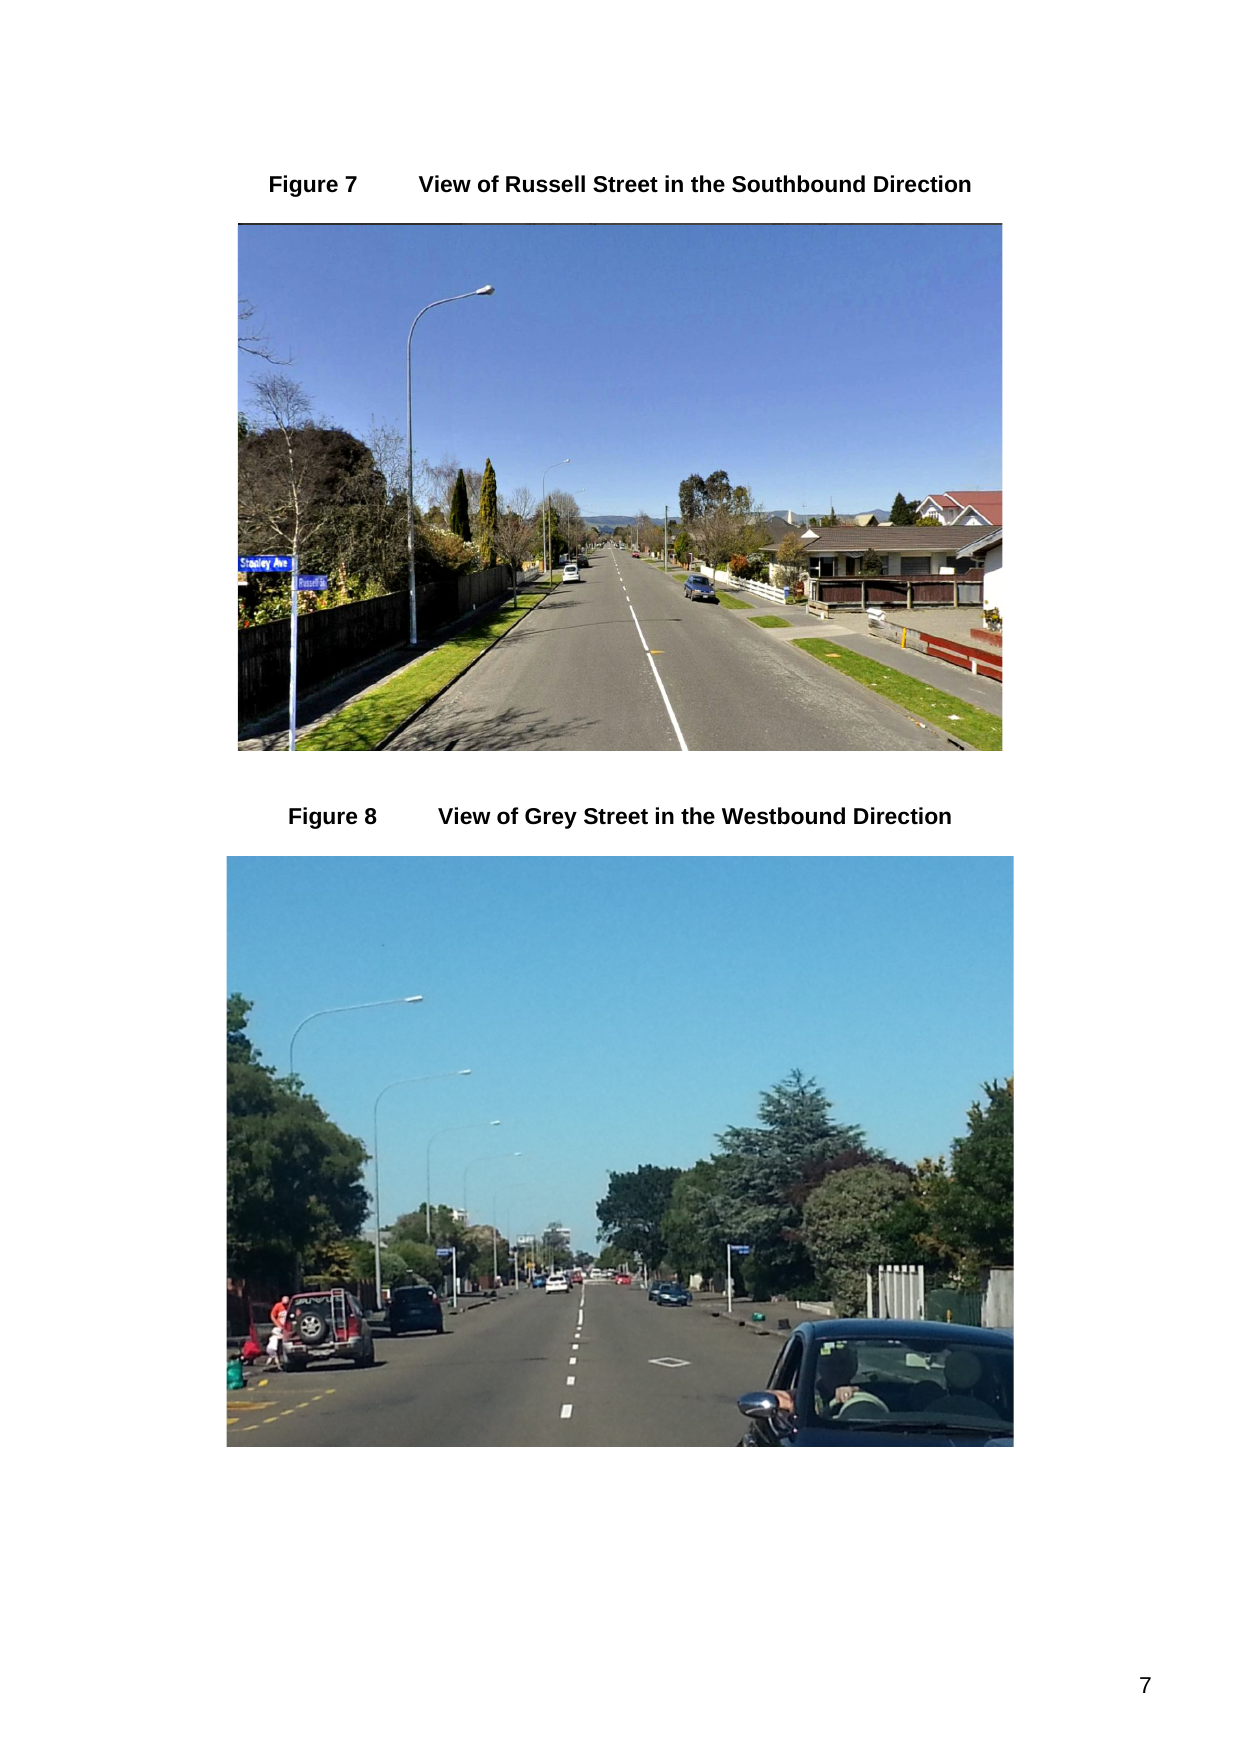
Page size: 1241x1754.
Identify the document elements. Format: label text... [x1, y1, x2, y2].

picture [237, 223, 1003, 751]
text Figure 7 View of Russell Street in the Southbound Direction [89, 171, 1152, 197]
text Figure 8 View of Grey Street in the Westbound Direction [89, 803, 1152, 829]
picture [226, 856, 1014, 1447]
